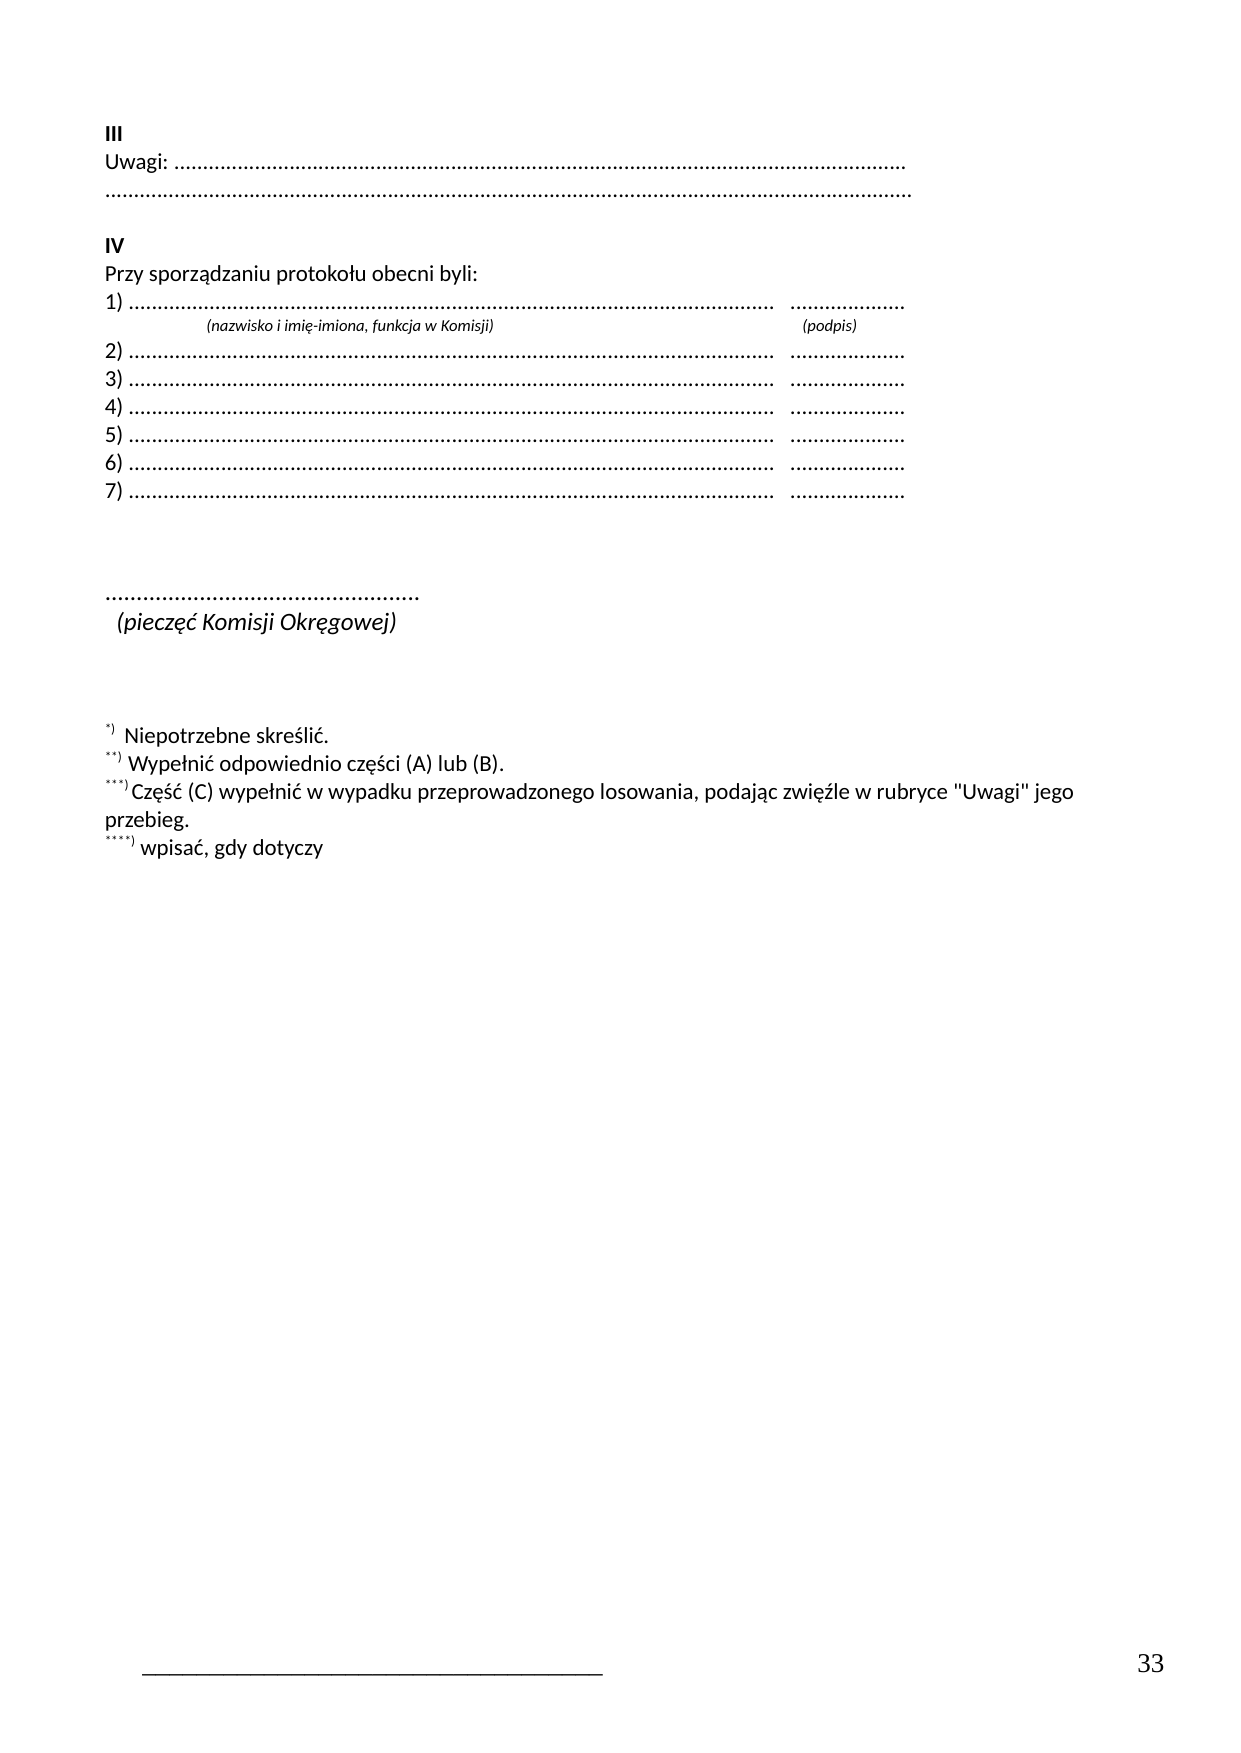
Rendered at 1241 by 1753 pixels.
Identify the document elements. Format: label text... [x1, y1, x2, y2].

text 5) ................................................................................................................ .................... [104, 420, 1165, 448]
text .................................................. [104, 576, 1165, 606]
text 4) ................................................................................................................ .................... [104, 392, 1165, 420]
text (nazwisko i imię-imiona, funkcja w Komisji) (podpis) [104, 315, 1165, 336]
text 1) ................................................................................................................ .................... [104, 287, 1165, 315]
text 2) ................................................................................................................ .................... [104, 336, 1165, 364]
text ***) Część (C) wypełnić w wypadku przeprowadzonego losowania, podając zwięźle w rubryce "Uwagi" jego przebieg. [104, 777, 1165, 833]
text IV [104, 231, 1165, 259]
text Przy sporządzaniu protokołu obecni byli: [104, 259, 1165, 287]
text Uwagi: ............................................................................................................................... [104, 147, 1165, 175]
text **) Wypełnić odpowiednio części (A) lub (B). [104, 749, 1165, 777]
text 3) ................................................................................................................ .................... [104, 364, 1165, 392]
text *) Niepotrzebne skreślić. [104, 721, 1165, 749]
text ............................................................................................................................................ [104, 175, 1165, 203]
text (pieczęć Komisji Okręgowej) [104, 606, 1165, 637]
text III [104, 119, 1165, 147]
text ****) wpisać, gdy dotyczy [104, 833, 1165, 861]
text 6) ................................................................................................................ .................... [104, 448, 1165, 476]
text 7) ................................................................................................................ .................... [104, 476, 1165, 504]
